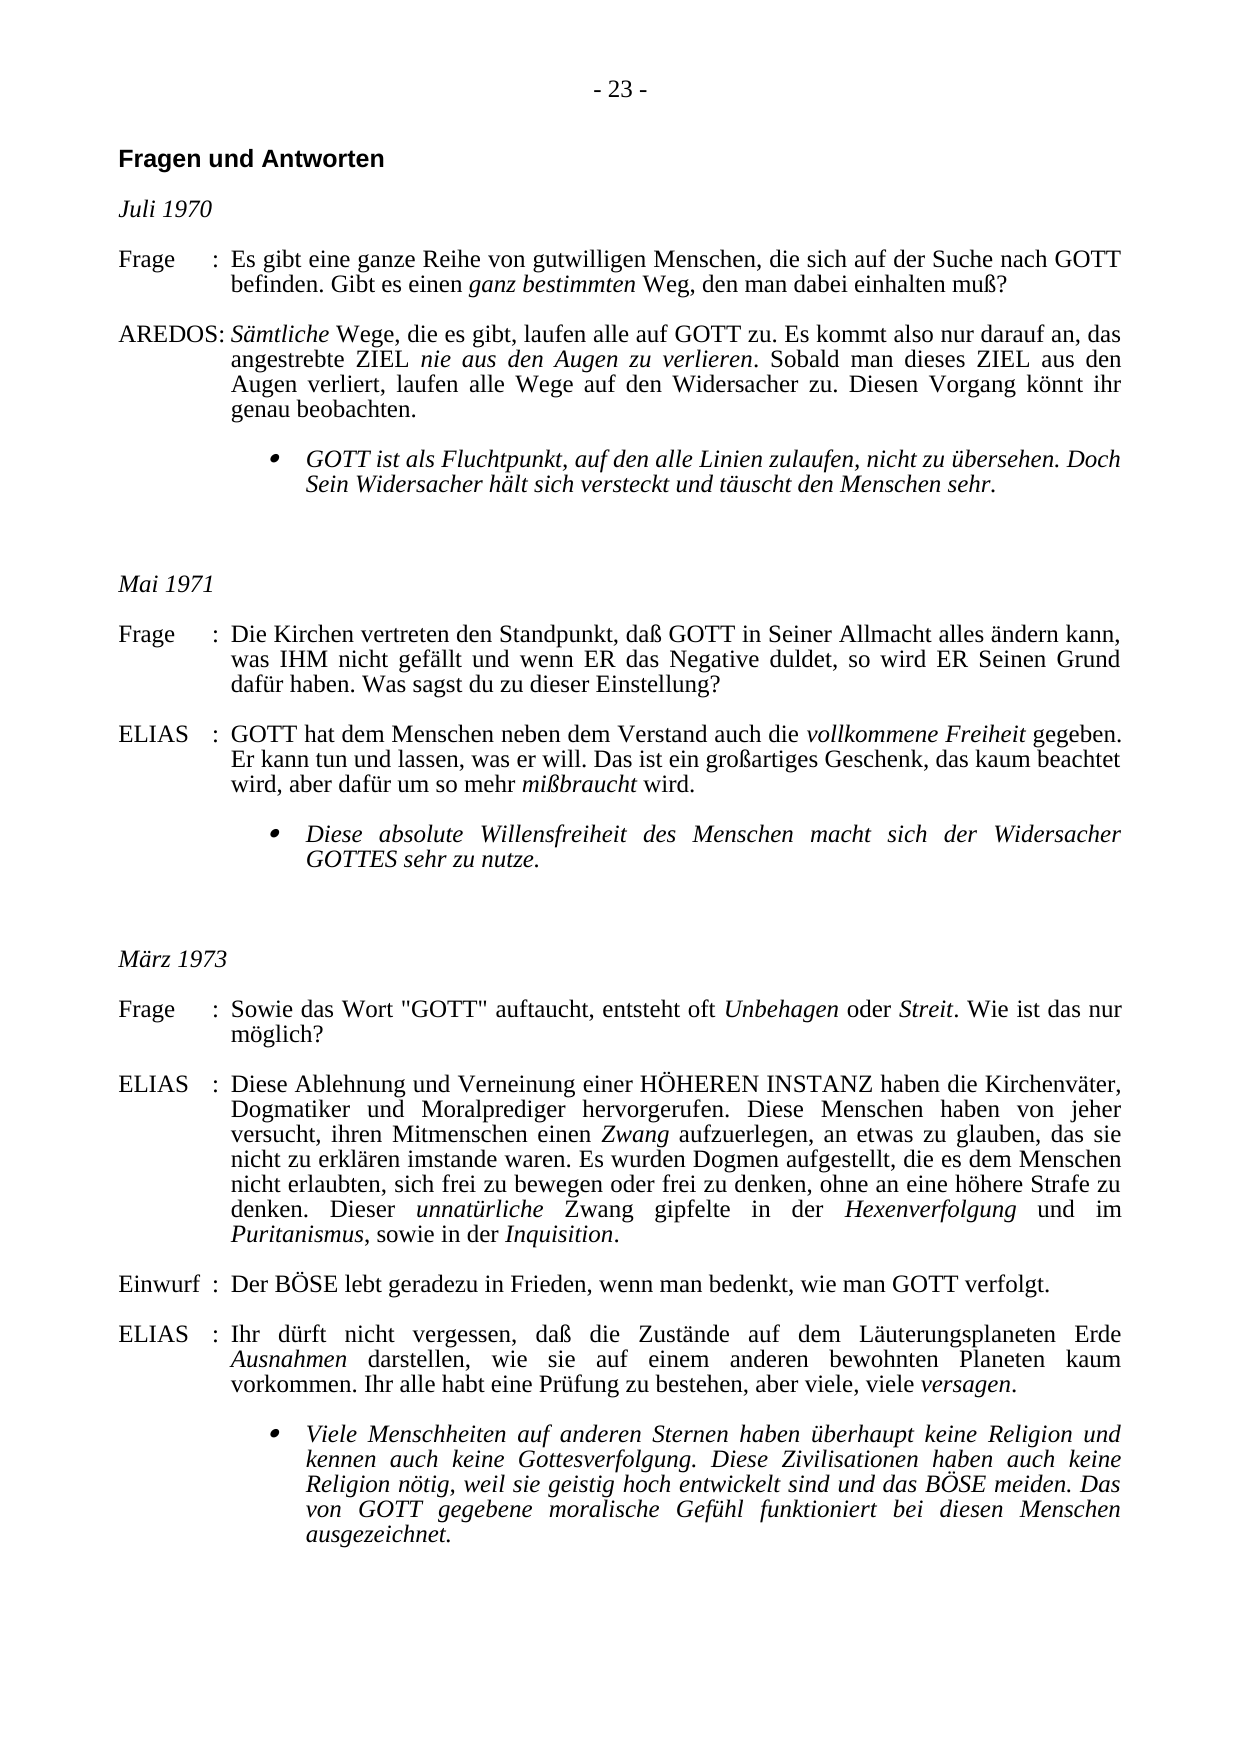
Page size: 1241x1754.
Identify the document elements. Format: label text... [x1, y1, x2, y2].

text AREDOS: Sämtliche Wege, die es gibt, laufen alle auf GOTT zu. Es kommt also nur darauf an, das angestrebte ZIEL nie aus den Augen zu verlieren. Sobald man dieses ZIEL aus den Augen verliert, laufen alle Wege auf den Widersacher zu. Diesen Vorgang könnt ihr genau beobachten. [118, 323, 1122, 423]
text Frage : Sowie das Wort "GOTT" auftaucht, entsteht oft Unbehagen oder Streit. Wie ist das nur möglich? [118, 998, 1122, 1048]
text ELIAS : Ihr dürft nicht vergessen, daß die Zustände auf dem Läuterungsplaneten Erde Ausnahmen darstellen, wie sie auf einem anderen bewohnten Planeten kaum vorkommen. Ihr alle habt eine Prüfung zu bestehen, aber viele, viele versagen. [118, 1323, 1122, 1398]
text Frage : Es gibt eine ganze Reihe von gutwilligen Menschen, die sich auf der Suche nach GOTT befinden. Gibt es einen ganz bestimmten Weg, den man dabei einhalten muß? [118, 248, 1122, 298]
text März 1973 [118, 948, 1122, 973]
text ELIAS : GOTT hat dem Menschen neben dem Verstand auch die vollkommene Freiheit gegeben. Er kann tun und lassen, was er will. Das ist ein großartiges Geschenk, das kaum beachtet wird, aber dafür um so mehr mißbraucht wird. [118, 723, 1122, 798]
text Mai 1971 [118, 573, 1122, 598]
text Frage : Die Kirchen vertreten den Standpunkt, daß GOTT in Seiner Allmacht alles ändern kann, was IHM nicht gefällt und wenn ER das Negative duldet, so wird ER Seinen Grund dafür haben. Was sagst du zu dieser Einstellung? [118, 623, 1122, 698]
list Viele Menschheiten auf anderen Sternen haben überhaupt keine Religion und kennen auch keine Gottesverfolgung. Diese Zivilisationen haben auch keine Religion nötig, weil sie geistig hoch entwickelt sind und das BÖSE meiden. Das von GOTT gegebene moralische Gefühl funktioniert bei diesen Menschen ausgezeichnet. [268, 1423, 1122, 1548]
list GOTT ist als Fluchtpunkt, auf den alle Linien zulaufen, nicht zu übersehen. Doch Sein Widersacher hält sich versteckt und täuscht den Menschen sehr. [268, 448, 1122, 498]
text Einwurf : Der BÖSE lebt geradezu in Frieden, wenn man bedenkt, wie man GOTT verfolgt. [118, 1273, 1122, 1298]
text Fragen und Antworten [118, 148, 1122, 173]
text ELIAS : Diese Ablehnung und Verneinung einer HÖHEREN INSTANZ haben die Kirchenväter, Dogmatiker und Moralprediger hervorgerufen. Diese Menschen haben von jeher versucht, ihren Mitmenschen einen Zwang aufzuerlegen, an etwas zu glauben, das sie nicht zu erklären imstande waren. Es wurden Dogmen aufgestellt, die es dem Menschen nicht erlaubten, sich frei zu bewegen oder frei zu denken, ohne an eine höhere Strafe zu denken. Dieser unnatürliche Zwang gipfelte in der Hexenverfolgung und im Puritanismus, sowie in der Inquisition. [118, 1073, 1122, 1248]
text Juli 1970 [118, 198, 1122, 223]
list Diese absolute Willensfreiheit des Menschen macht sich der Widersacher GOTTES sehr zu nutze. [268, 823, 1122, 873]
